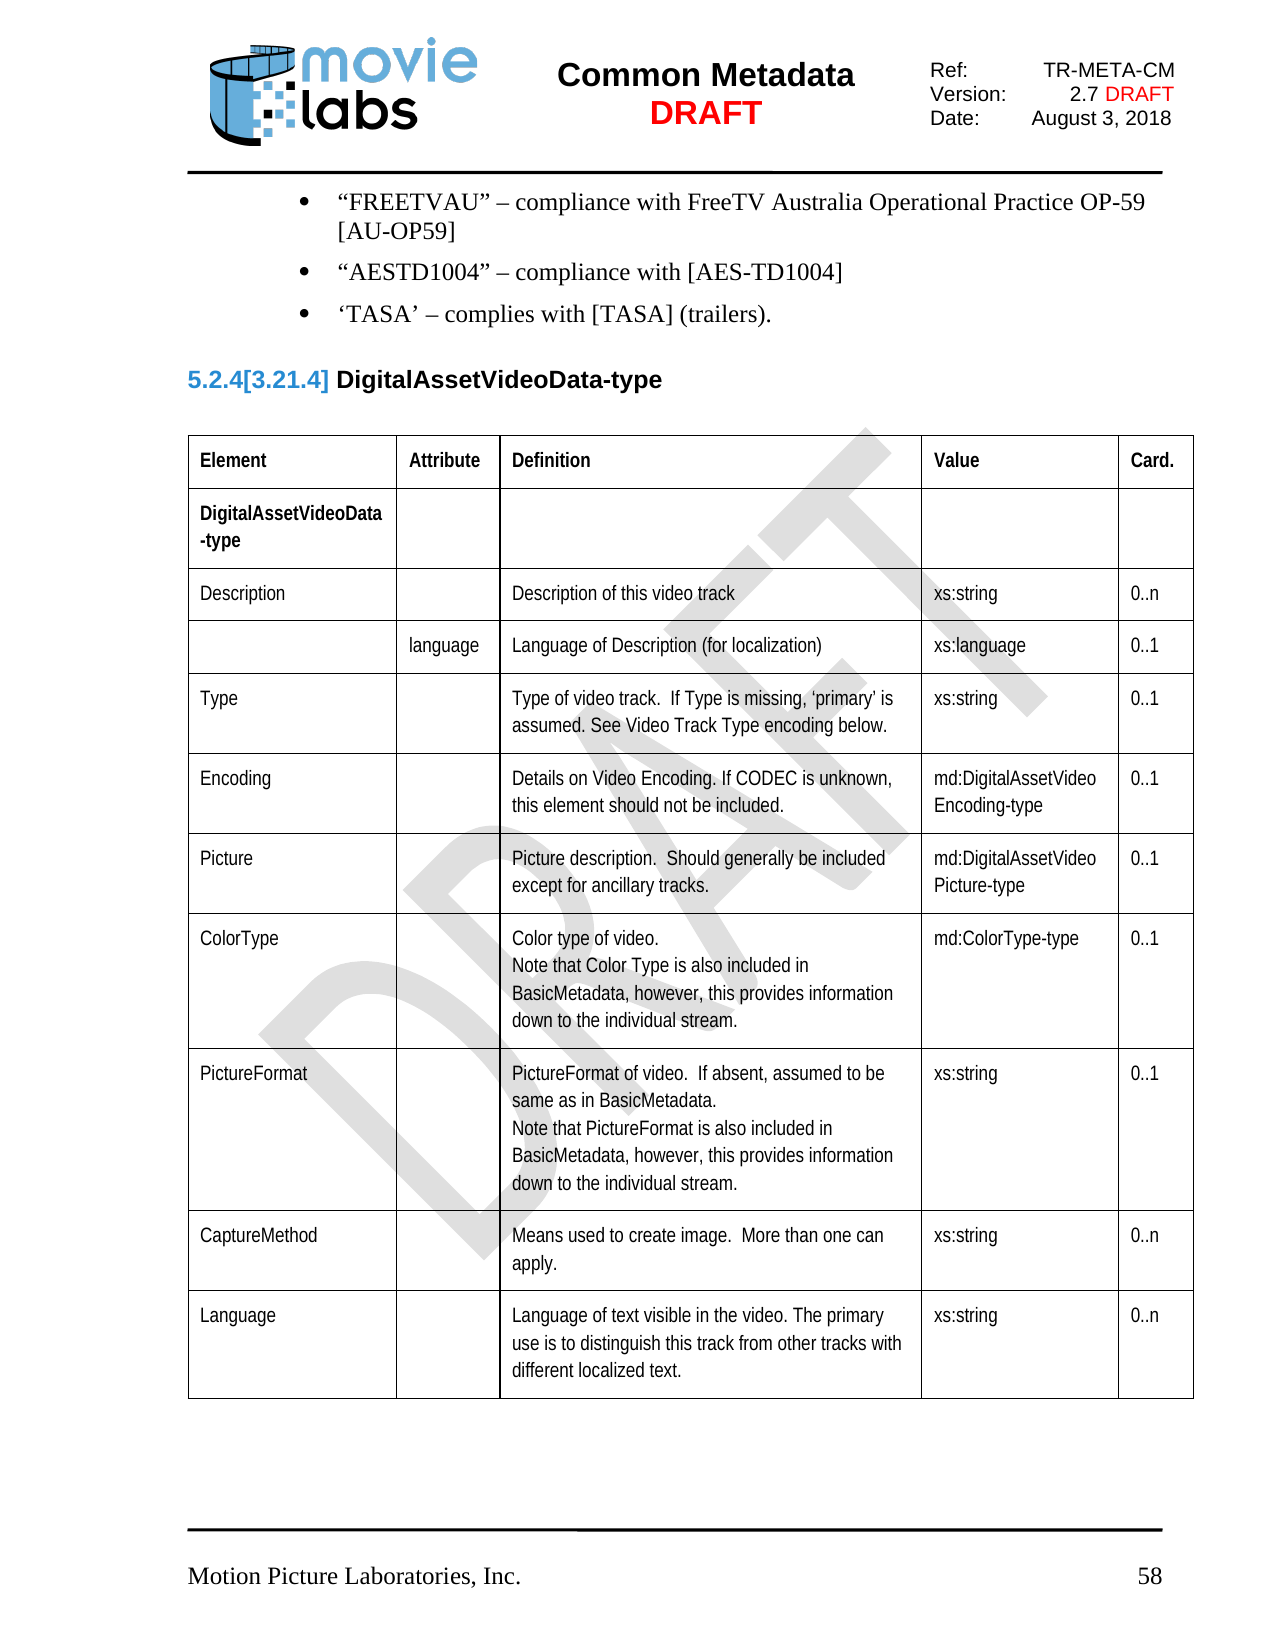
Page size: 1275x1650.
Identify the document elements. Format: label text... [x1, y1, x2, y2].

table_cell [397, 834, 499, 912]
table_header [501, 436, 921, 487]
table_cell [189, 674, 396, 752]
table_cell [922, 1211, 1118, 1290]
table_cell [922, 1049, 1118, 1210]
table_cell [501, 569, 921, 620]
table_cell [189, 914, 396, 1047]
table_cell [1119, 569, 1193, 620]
list ‘TASA’ – complies with [TASA] (trailers). [300, 299, 1162, 327]
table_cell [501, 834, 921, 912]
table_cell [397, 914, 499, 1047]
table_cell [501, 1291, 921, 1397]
subtitle DigitalAssetVideoData-type [187, 365, 1162, 394]
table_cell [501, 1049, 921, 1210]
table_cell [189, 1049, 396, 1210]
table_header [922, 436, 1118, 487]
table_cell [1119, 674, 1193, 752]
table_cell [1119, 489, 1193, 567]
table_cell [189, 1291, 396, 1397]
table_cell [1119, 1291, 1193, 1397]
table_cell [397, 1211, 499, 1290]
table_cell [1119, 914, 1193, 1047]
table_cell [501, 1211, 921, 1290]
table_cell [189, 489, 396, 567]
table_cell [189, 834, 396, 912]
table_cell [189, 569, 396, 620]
list “FREETVAU” – compliance with FreeTV Australia Operational Practice OP-59 [AU-OP59] [300, 187, 1162, 245]
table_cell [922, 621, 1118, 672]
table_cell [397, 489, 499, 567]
picture [210, 37, 478, 146]
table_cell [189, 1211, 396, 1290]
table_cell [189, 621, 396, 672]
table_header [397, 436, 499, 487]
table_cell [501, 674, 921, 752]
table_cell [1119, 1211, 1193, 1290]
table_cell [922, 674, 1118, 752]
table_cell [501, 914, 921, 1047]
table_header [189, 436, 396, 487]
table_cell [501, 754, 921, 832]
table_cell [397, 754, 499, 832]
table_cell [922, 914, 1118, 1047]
list “AESTD1004” – compliance with [AES-TD1004] [300, 257, 1162, 286]
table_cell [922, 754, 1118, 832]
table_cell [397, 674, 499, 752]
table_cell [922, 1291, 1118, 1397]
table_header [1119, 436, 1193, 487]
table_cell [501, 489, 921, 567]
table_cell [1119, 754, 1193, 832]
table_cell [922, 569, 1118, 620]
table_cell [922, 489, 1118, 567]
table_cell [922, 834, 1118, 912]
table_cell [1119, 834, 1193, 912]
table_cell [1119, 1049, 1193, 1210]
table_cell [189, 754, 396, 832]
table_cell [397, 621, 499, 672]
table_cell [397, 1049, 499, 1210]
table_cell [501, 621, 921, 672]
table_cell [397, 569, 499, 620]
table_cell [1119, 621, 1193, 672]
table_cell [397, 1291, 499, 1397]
